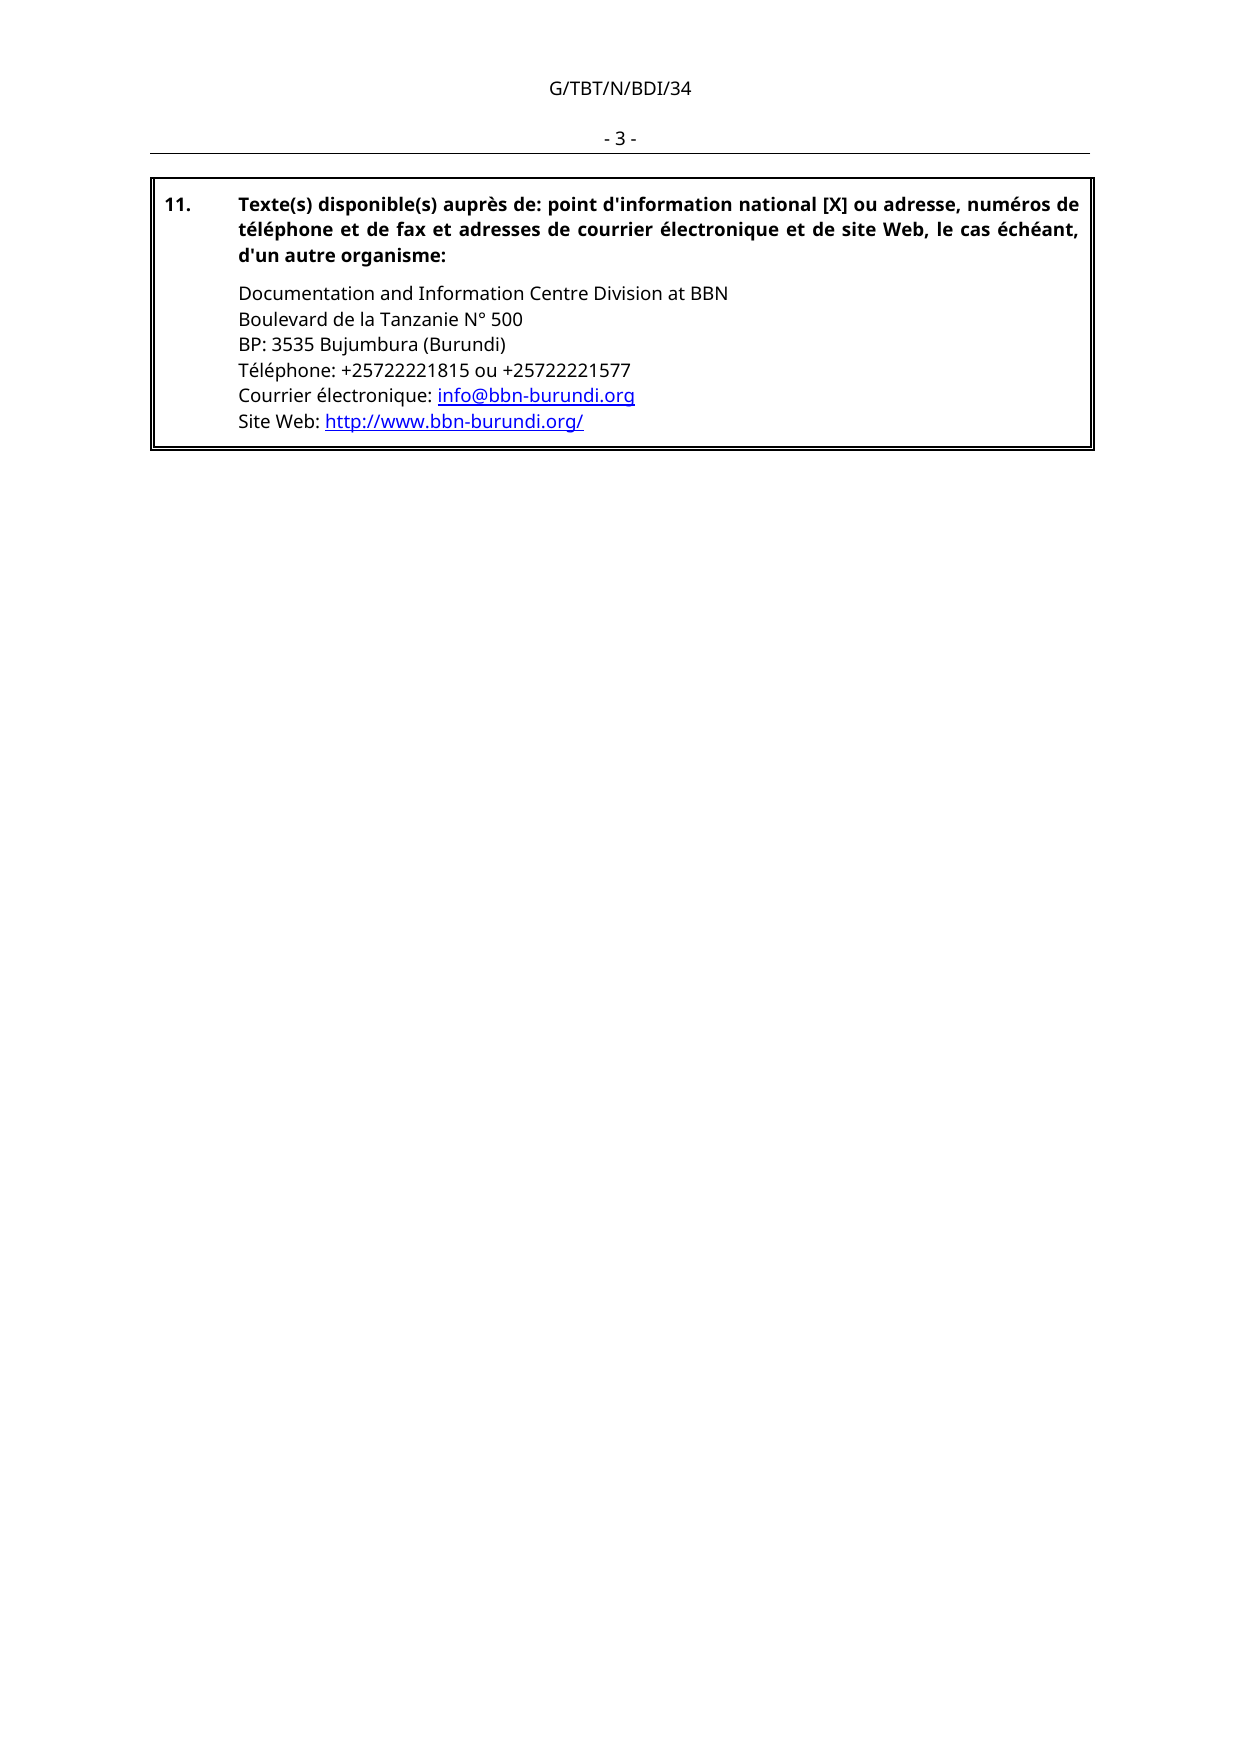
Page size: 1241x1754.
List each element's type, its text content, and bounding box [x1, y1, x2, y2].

table_cell 11. [155, 179, 226, 446]
table_cell Texte(s) disponible(s) auprès de: point d'information national [X] ou adresse, numéros de téléphone et de fax et adresses de courrier électronique et de site Web, le cas échéant, d'un autre organisme: Documentation and Information Centre Division at BBN Boulevard de la Tanzanie N° 500 BP: 3535 Bujumbura (Burundi) Téléphone: +25722221815 ou +25722221577 Courrier électronique: info@bbn-burundi.org Site Web: http://www.bbn-burundi.org/ [226, 179, 1090, 446]
